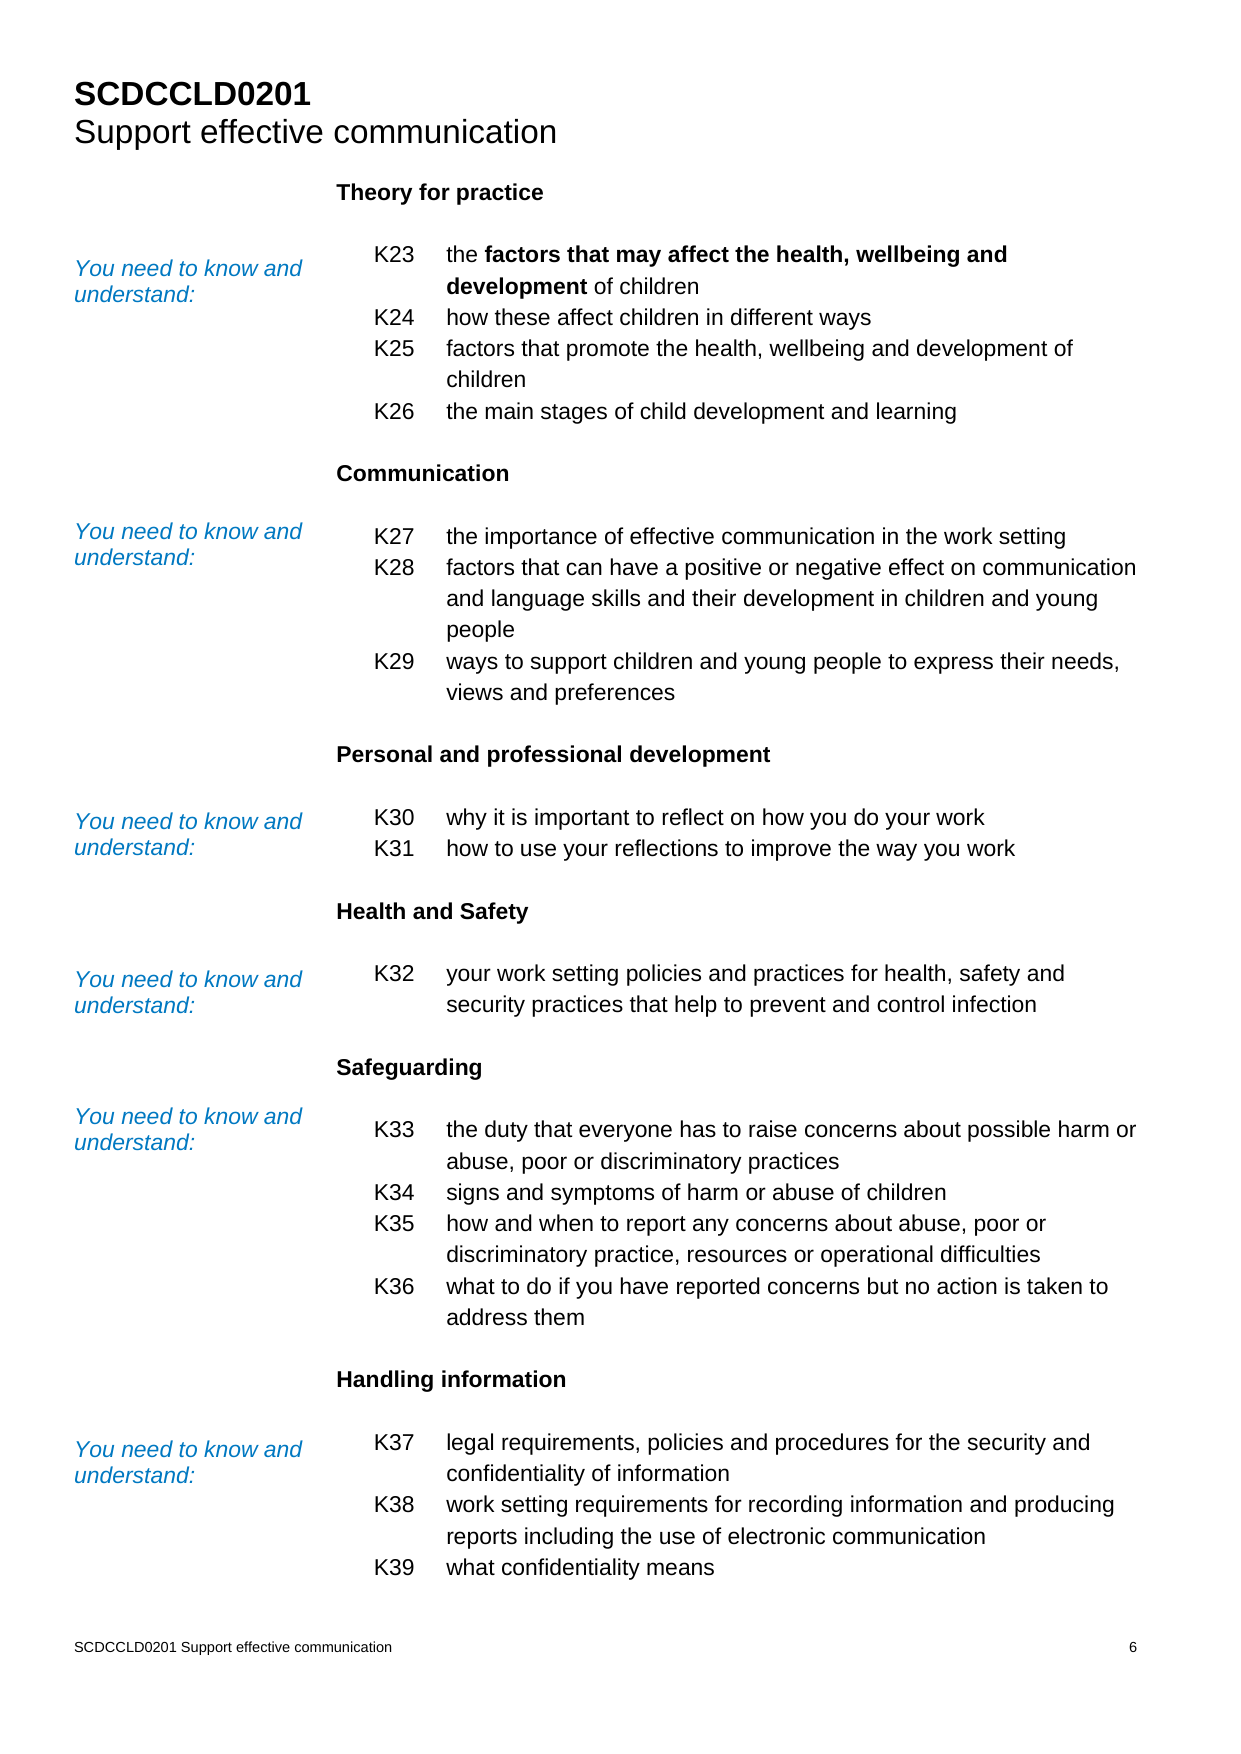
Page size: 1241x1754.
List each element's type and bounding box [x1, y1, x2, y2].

table_header [63, 175, 325, 1594]
table_header [325, 175, 1148, 1594]
